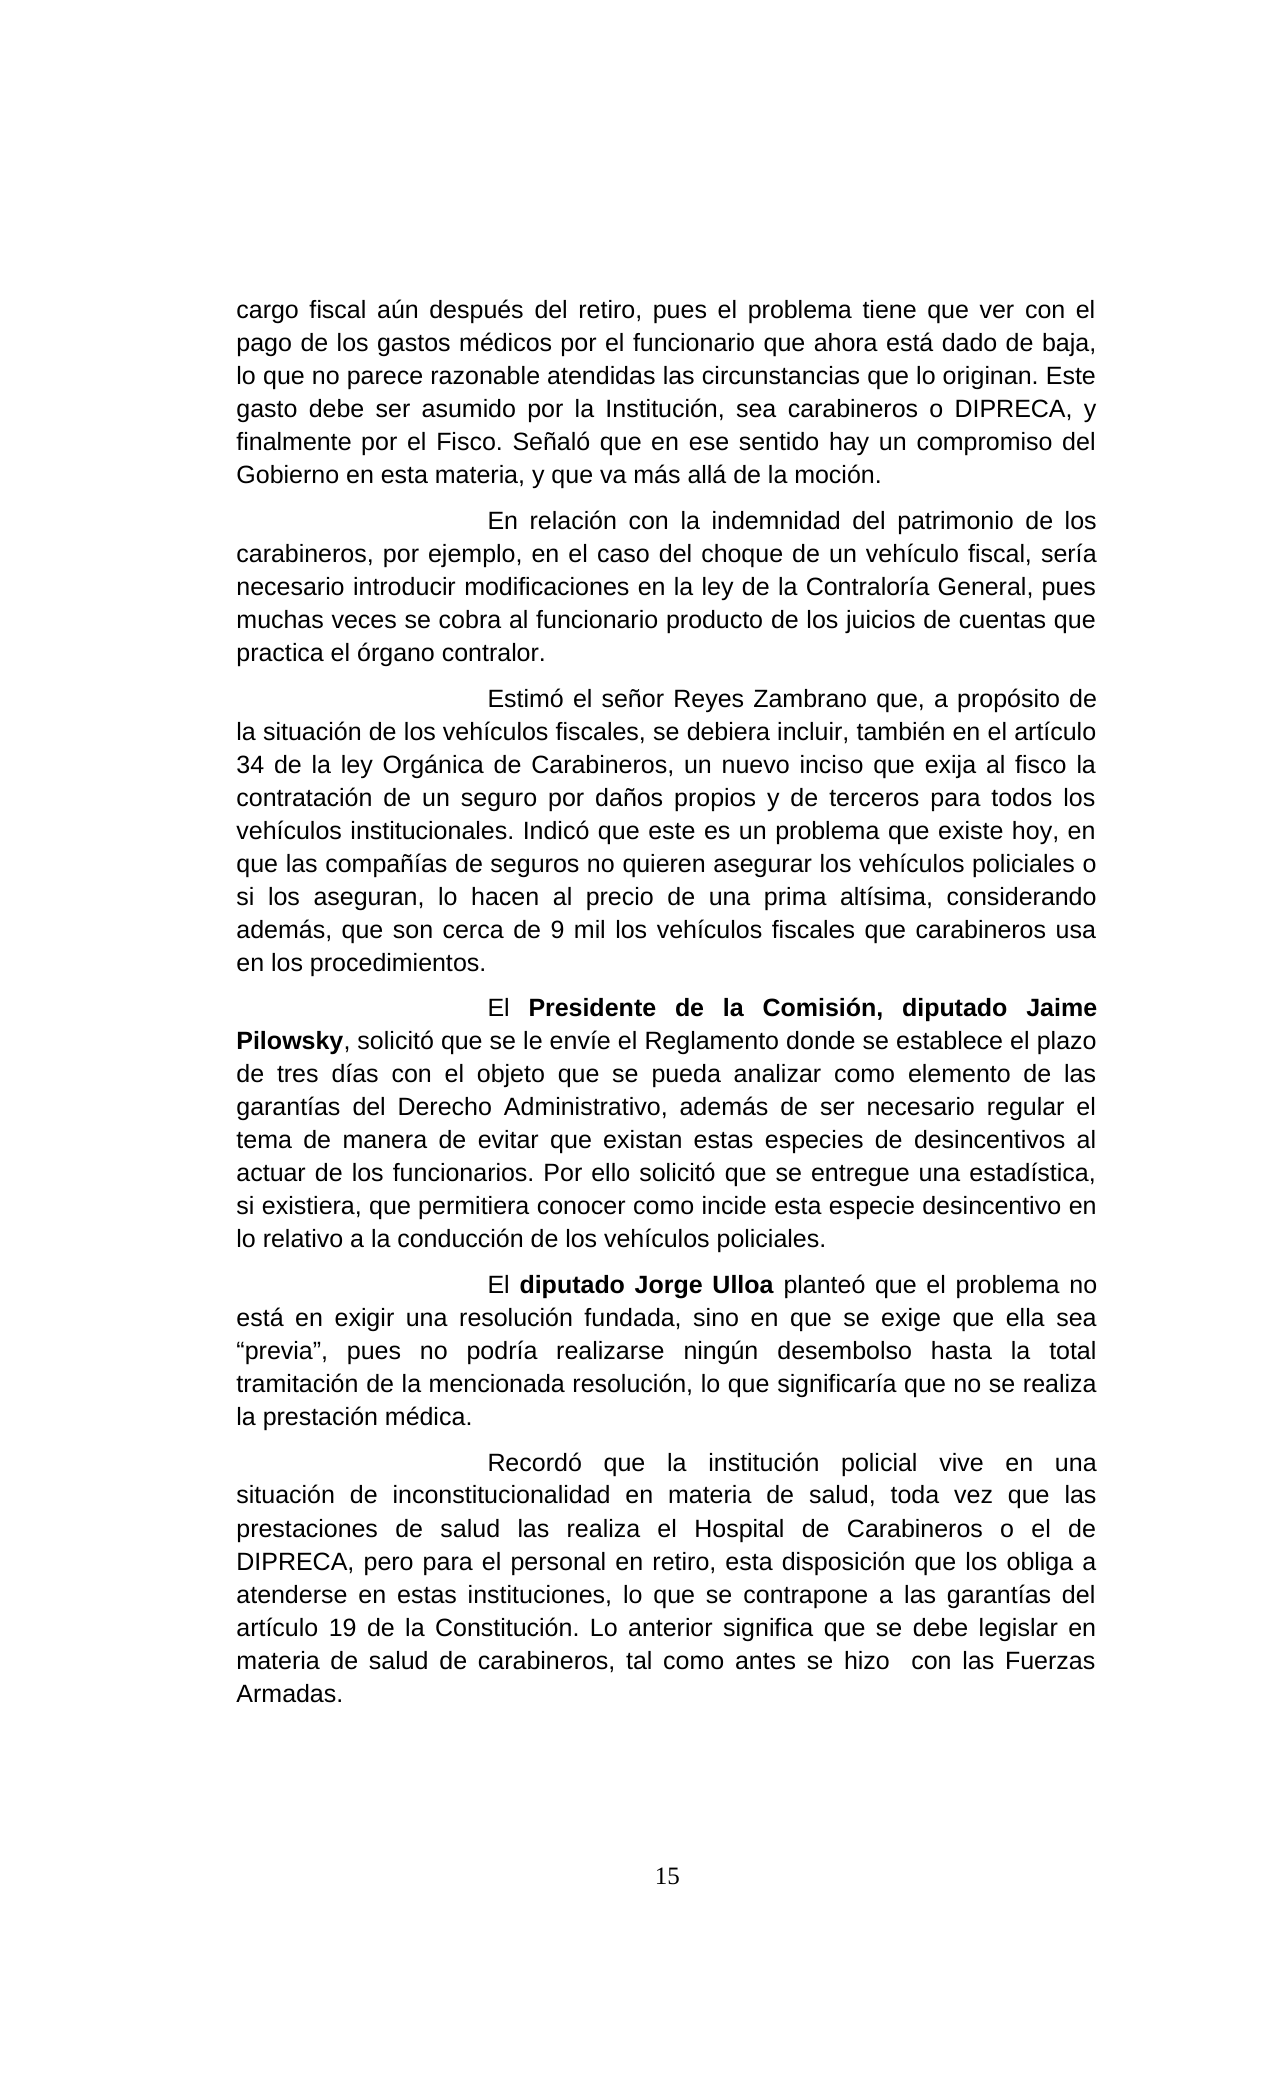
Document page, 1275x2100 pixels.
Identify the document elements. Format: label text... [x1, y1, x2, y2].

text En relación con la indemnidad del patrimonio de los carabineros, por ejemplo, en el caso del choque de un vehículo fiscal, sería necesario introducir modificaciones en la ley de la Contraloría General, pues muchas veces se cobra al funcionario producto de los juicios de cuentas que practica el órgano contralor. [236, 506, 1098, 667]
text El diputado Jorge Ulloa planteó que el problema no está en exigir una resolución fundada, sino en que se exige que ella sea “previa”, pues no podría realizarse ningún desembolso hasta la total tramitación de la mencionada resolución, lo que significaría que no se realiza la prestación médica. [236, 1270, 1098, 1431]
text Recordó que la institución policial vive en una situación de inconstitucionalidad en materia de salud, toda vez que las prestaciones de salud las realiza el Hospital de Carabineros o el de DIPRECA, pero para el personal en retiro, esta disposición que los obliga a atenderse en estas instituciones, lo que se contrapone a las garantías del artículo 19 de la Constitución. Lo anterior significa que se debe legislar en materia de salud de carabineros, tal como antes se hizo con las Fuerzas Armadas. [236, 1447, 1098, 1707]
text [236, 295, 1098, 489]
text El Presidente de la Comisión, diputado Jaime Pilowsky, solicitó que se le envíe el Reglamento donde se establece el plazo de tres días con el objeto que se pueda analizar como elemento de las garantías del Derecho Administrativo, además de ser necesario regular el tema de manera de evitar que existan estas especies de desincentivos al actuar de los funcionarios. Por ello solicitó que se entregue una estadística, si existiera, que permitiera conocer como incide esta especie desincentivo en lo relativo a la conducción de los vehículos policiales. [236, 993, 1098, 1253]
text Estimó el señor Reyes Zambrano que, a propósito de la situación de los vehículos fiscales, se debiera incluir, también en el artículo 34 de la ley Orgánica de Carabineros, un nuevo inciso que exija al fisco la contratación de un seguro por daños propios y de terceros para todos los vehículos institucionales. Indicó que este es un problema que existe hoy, en que las compañías de seguros no quieren asegurar los vehículos policiales o si los aseguran, lo hacen al precio de una prima altísima, considerando además, que son cerca de 9 mil los vehículos fiscales que carabineros usa en los procedimientos. [236, 683, 1098, 976]
